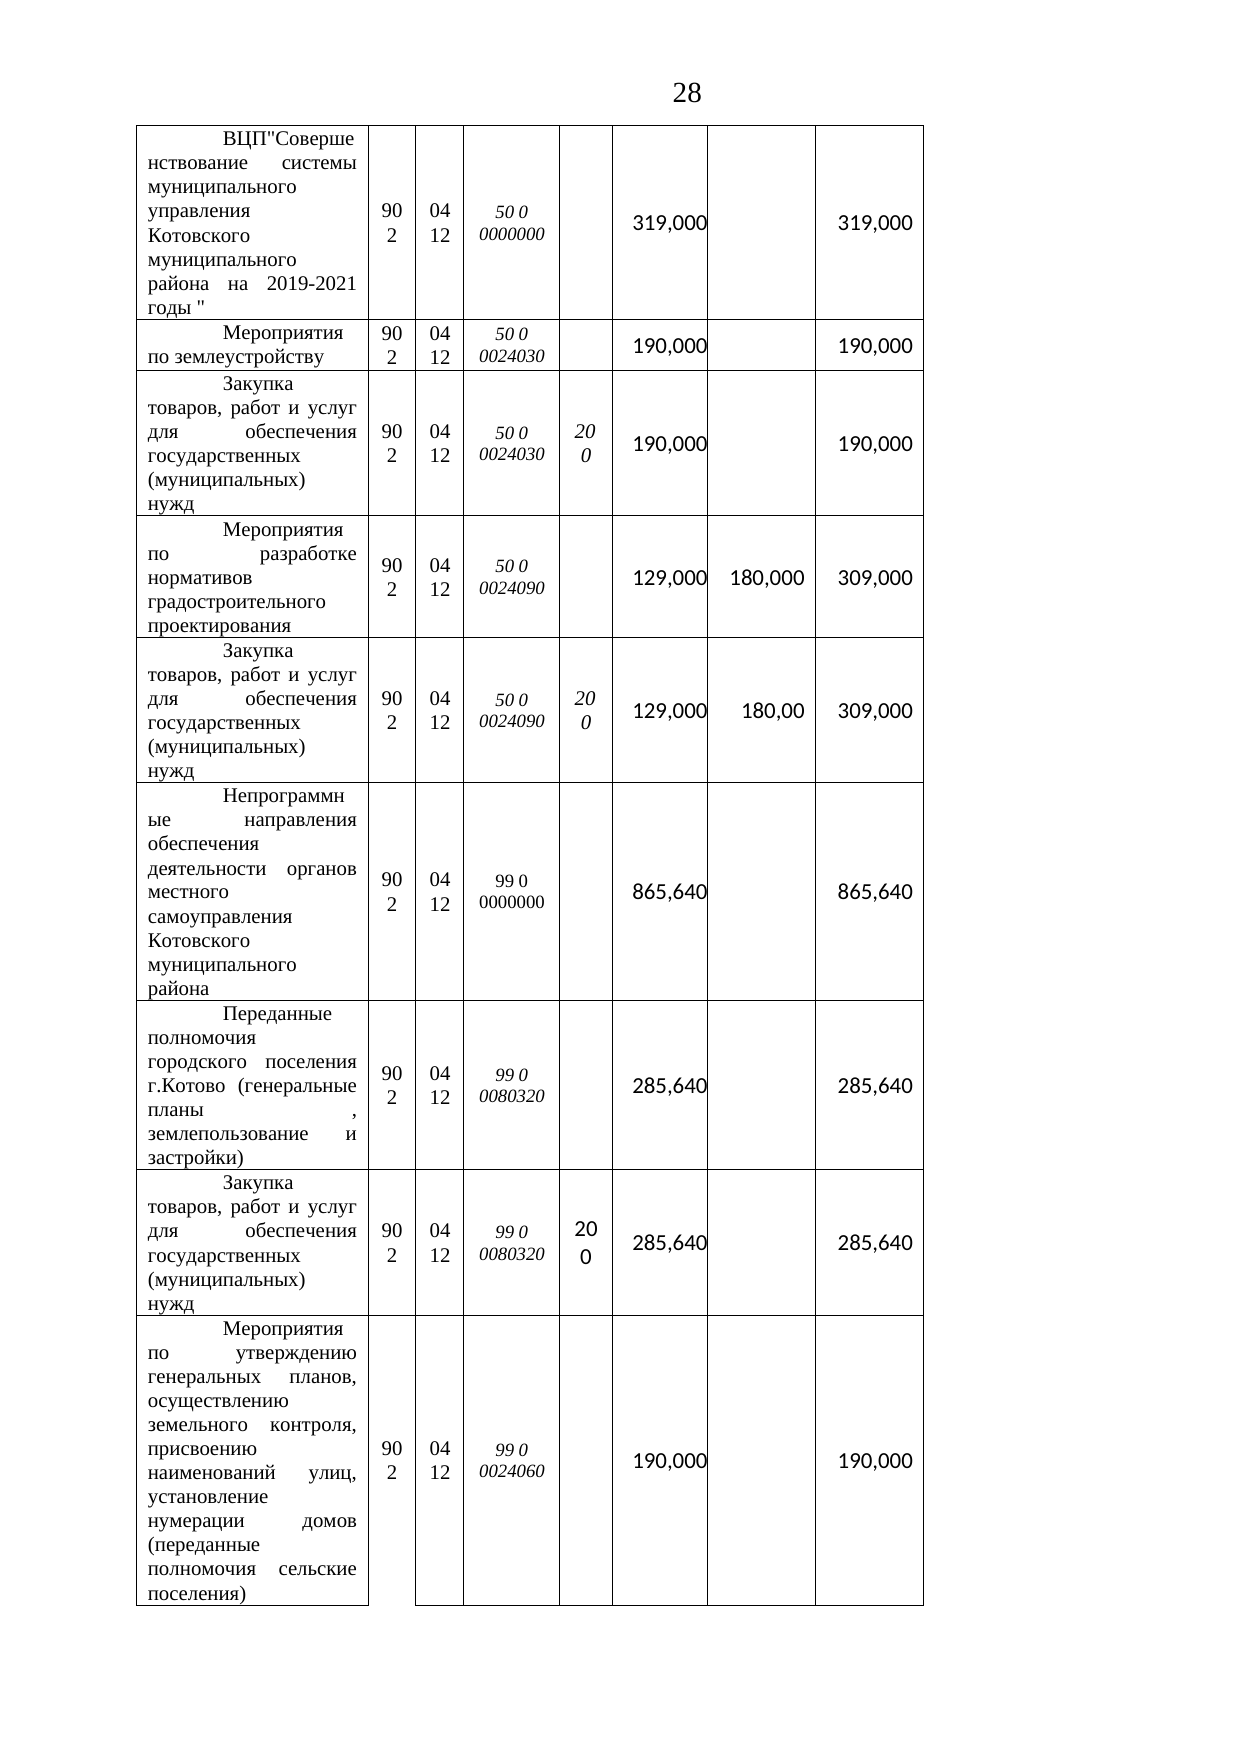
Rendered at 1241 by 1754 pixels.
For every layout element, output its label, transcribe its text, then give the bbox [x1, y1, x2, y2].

table_cell 190,000 [816, 320, 923, 370]
table_cell [560, 1001, 612, 1169]
table_cell [560, 320, 612, 370]
table_cell 902 [369, 1001, 415, 1169]
table_cell 0412 [416, 1170, 463, 1315]
table_cell 200 [560, 1170, 612, 1315]
table_cell 99 0 0024060 [464, 1316, 559, 1604]
table_cell [560, 1316, 612, 1604]
table_cell 50 0 0000000 [464, 126, 559, 319]
table_cell 180,000 [708, 516, 815, 637]
table_cell 285,640 [613, 1001, 707, 1169]
table_cell [708, 320, 815, 370]
table_cell 99 0 0080320 [464, 1001, 559, 1169]
table_cell 180,00 [708, 638, 815, 782]
table_cell Мероприятия по утверждению генеральных планов, осуществлению земельного контроля, присвоению наименований улиц, установление нумерации домов (переданные полномочия сельские поселения) [137, 1316, 368, 1604]
table_cell 50 0 0024090 [464, 516, 559, 637]
table_cell [560, 516, 612, 637]
table_cell Непрограммные направления обеспечения деятельности органов местного самоуправления Котовского муниципального района [137, 783, 368, 1000]
table_cell Закупка товаров, работ и услуг для обеспечения государственных (муниципальных) нужд [137, 638, 368, 782]
table_cell 190,000 [613, 1316, 707, 1604]
table_cell 190,000 [613, 320, 707, 370]
table_cell [560, 126, 612, 319]
table_cell Закупка товаров, работ и услуг для обеспечения государственных (муниципальных) нужд [137, 1170, 368, 1315]
table_cell [708, 1001, 815, 1169]
table_cell 50 0 0024090 [464, 638, 559, 782]
table_cell 902 [369, 371, 415, 515]
table_cell 129,000 [613, 516, 707, 637]
table_cell 0412 [416, 516, 463, 637]
table_cell Переданные полномочия городского поселения г.Котово (генеральные планы , землепользование и застройки) [137, 1001, 368, 1169]
table_cell Мероприятия по разработке нормативов градостроительного проектирования [137, 516, 368, 637]
table_cell 50 0 0024030 [464, 371, 559, 515]
table_cell 285,640 [816, 1170, 923, 1315]
table_cell 865,640 [816, 783, 923, 1000]
table_cell 865,640 [613, 783, 707, 1000]
table_cell 0412 [416, 371, 463, 515]
table_cell [708, 1316, 815, 1604]
table_cell [708, 371, 815, 515]
table_cell 99 0 0000000 [464, 783, 559, 1000]
table_cell Мероприятия по землеустройству [137, 320, 368, 370]
table_cell 902 [369, 1170, 415, 1315]
table_cell 200 [560, 638, 612, 782]
table_cell 309,000 [816, 638, 923, 782]
table_cell 902 [369, 638, 415, 782]
table_cell 0412 [416, 1316, 463, 1604]
table_cell 0412 [416, 1001, 463, 1169]
table_cell 0412 [416, 638, 463, 782]
table_cell [708, 1170, 815, 1315]
table_cell 190,000 [613, 371, 707, 515]
table_cell 190,000 [816, 1316, 923, 1604]
table_cell 319,000 [816, 126, 923, 319]
table_cell 99 0 0080320 [464, 1170, 559, 1315]
table_cell [708, 126, 815, 319]
table_cell 902 [369, 126, 415, 319]
table_cell 285,640 [613, 1170, 707, 1315]
table_cell 285,640 [816, 1001, 923, 1169]
table_cell 129,000 [613, 638, 707, 782]
table_cell 190,000 [816, 371, 923, 515]
table_cell 0412 [416, 783, 463, 1000]
table_cell 902 [369, 516, 415, 637]
table_cell [708, 783, 815, 1000]
table_cell 0412 [416, 320, 463, 370]
table_cell 902 [369, 1316, 415, 1604]
table_cell 50 0 0024030 [464, 320, 559, 370]
table_cell Закупка товаров, работ и услуг для обеспечения государственных (муниципальных) нужд [137, 371, 368, 515]
table_cell [560, 783, 612, 1000]
table_cell 0412 [416, 126, 463, 319]
table_cell ВЦП"Совершенствование системы муниципального управления Котовского муниципального района на 2019-2021 годы " [137, 126, 368, 319]
table_cell 309,000 [816, 516, 923, 637]
table_cell 902 [369, 320, 415, 370]
table_cell 902 [369, 783, 415, 1000]
table_cell 319,000 [613, 126, 707, 319]
table_cell 200 [560, 371, 612, 515]
